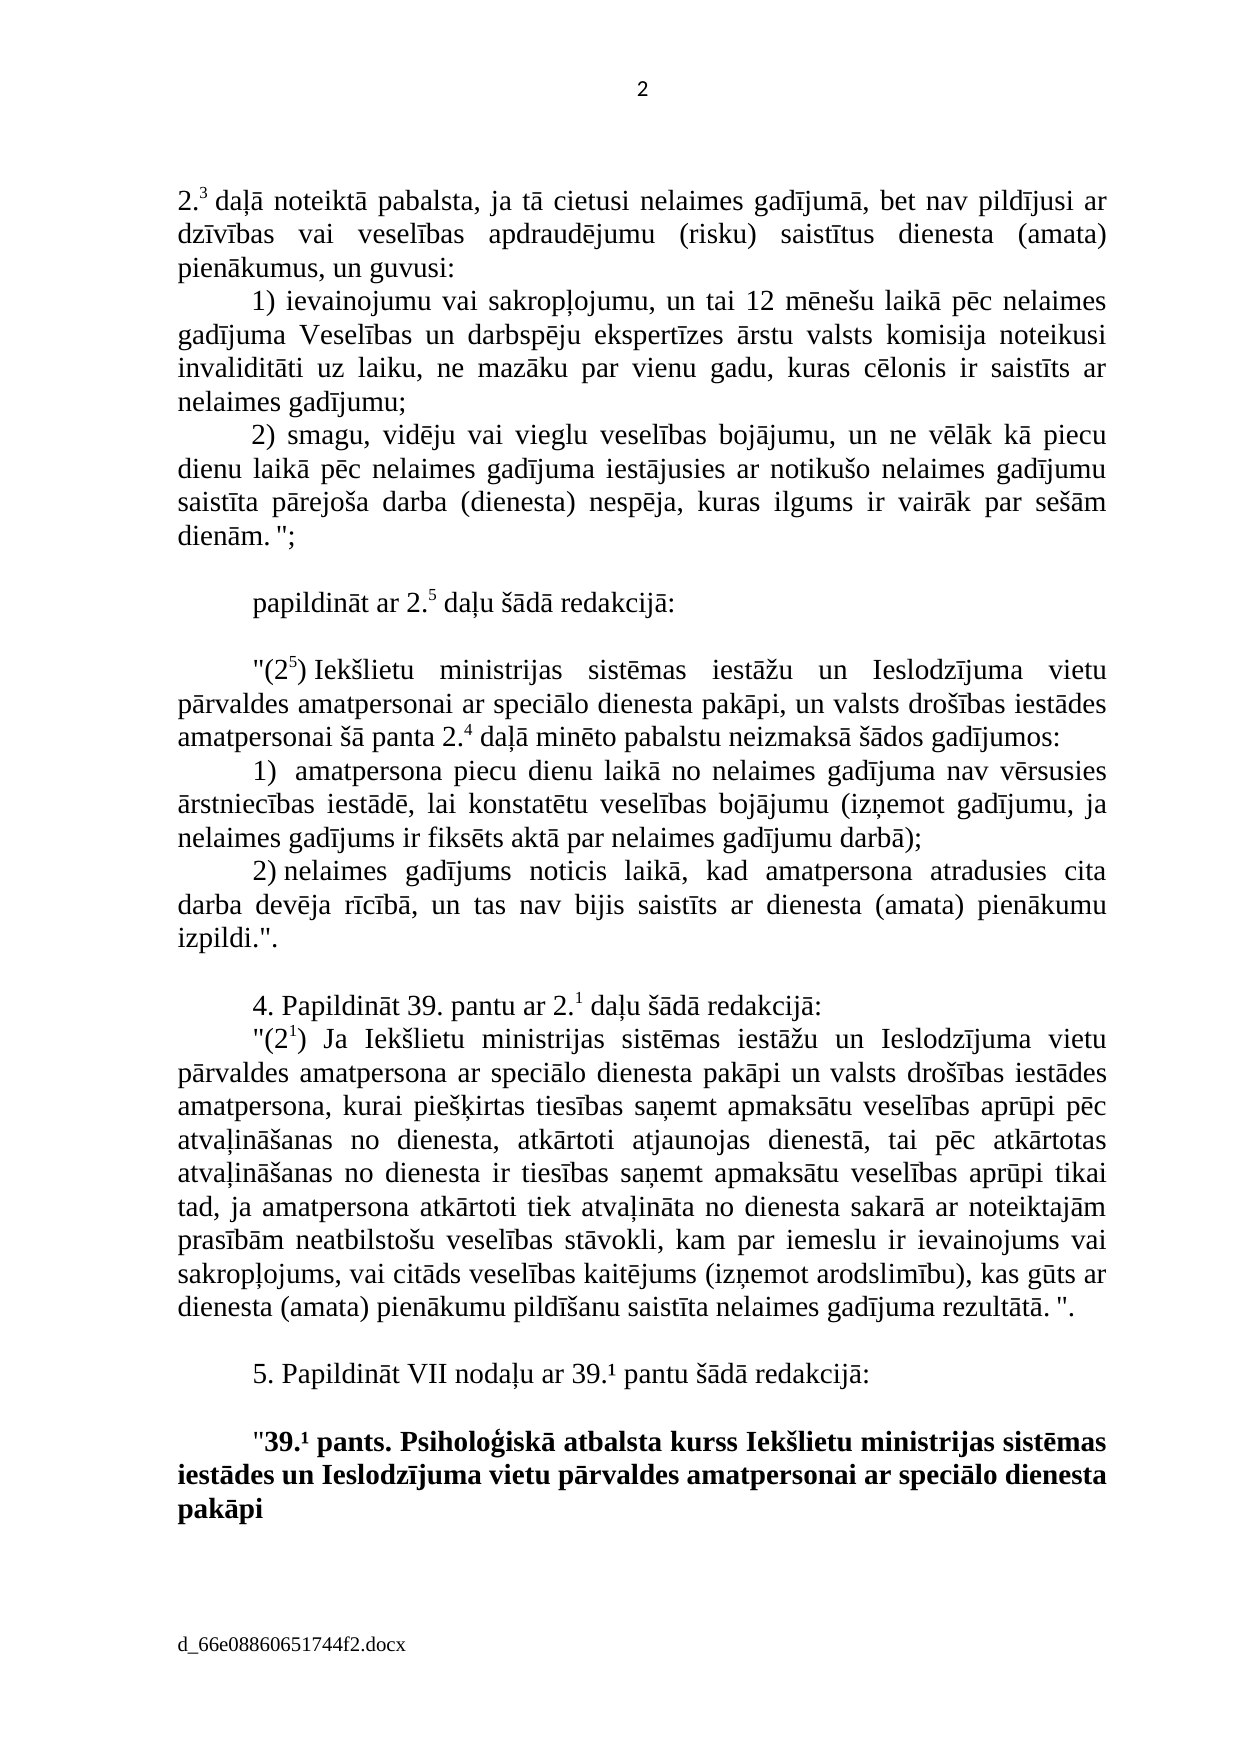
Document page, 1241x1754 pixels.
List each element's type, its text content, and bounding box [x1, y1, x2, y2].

text 4. Papildināt 39. pantu ar 2.1 daļu šādā redakcijā: [177, 988, 1107, 1021]
text "(25) Iekšlietu ministrijas sistēmas iestāžu un Ieslodzījuma vietu pārvaldes amatpersonai ar speciālo dienesta pakāpi, un valsts drošības iestādes amatpersonai šā panta 2.4 daļā minēto pabalstu neizmaksā šādos gadījumos: [177, 652, 1107, 753]
text "(21) Ja Iekšlietu ministrijas sistēmas iestāžu un Ieslodzījuma vietu pārvaldes amatpersona ar speciālo dienesta pakāpi un valsts drošības iestādes amatpersona, kurai piešķirtas tiesības saņemt apmaksātu veselības aprūpi pēc atvaļināšanas no dienesta, atkārtoti atjaunojas dienestā, tai pēc atkārtotas atvaļināšanas no dienesta ir tiesības saņemt apmaksātu veselības aprūpi tikai tad, ja amatpersona atkārtoti tiek atvaļināta no dienesta sakarā ar noteiktajām prasībām neatbilstošu veselības stāvokli, kam par iemeslu ir ievainojums vai sakropļojums, vai citāds veselības kaitējums (izņemot arodslimību), kas gūts ar dienesta (amata) pienākumu pildīšanu saistīta nelaimes gadījuma rezultātā. ". [177, 1021, 1107, 1323]
text 2) nelaimes gadījums noticis laikā, kad amatpersona atradusies cita darba devēja rīcībā, un tas nav bijis saistīts ar dienesta (amata) pienākumu izpildi.". [177, 853, 1107, 954]
text 1) ievainojumu vai sakropļojumu, un tai 12 mēnešu laikā pēc nelaimes gadījuma Veselības un darbspēju ekspertīzes ārstu valsts komisija noteikusi invaliditāti uz laiku, ne mazāku par vienu gadu, kuras cēlonis ir saistīts ar nelaimes gadījumu; [177, 283, 1107, 417]
text "39.¹ pants. Psiholoģiskā atbalsta kurss Iekšlietu ministrijas sistēmas iestādes un Ieslodzījuma vietu pārvaldes amatpersonai ar speciālo dienesta pakāpi [177, 1424, 1107, 1524]
text papildināt ar 2.5 daļu šādā redakcijā: [177, 585, 1107, 619]
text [177, 183, 1107, 283]
text 5. Papildināt VII nodaļu ar 39.¹ pantu šādā redakcijā: [177, 1357, 1107, 1390]
text 1) amatpersona piecu dienu laikā no nelaimes gadījuma nav vērsusies ārstniecības iestādē, lai konstatētu veselības bojājumu (izņemot gadījumu, ja nelaimes gadījums ir fiksēts aktā par nelaimes gadījumu darbā); [177, 753, 1107, 853]
text 2) smagu, vidēju vai vieglu veselības bojājumu, un ne vēlāk kā piecu dienu laikā pēc nelaimes gadījuma iestājusies ar notikušo nelaimes gadījumu saistīta pārejoša darba (dienesta) nespēja, kuras ilgums ir vairāk par sešām dienām. "; [177, 417, 1107, 552]
